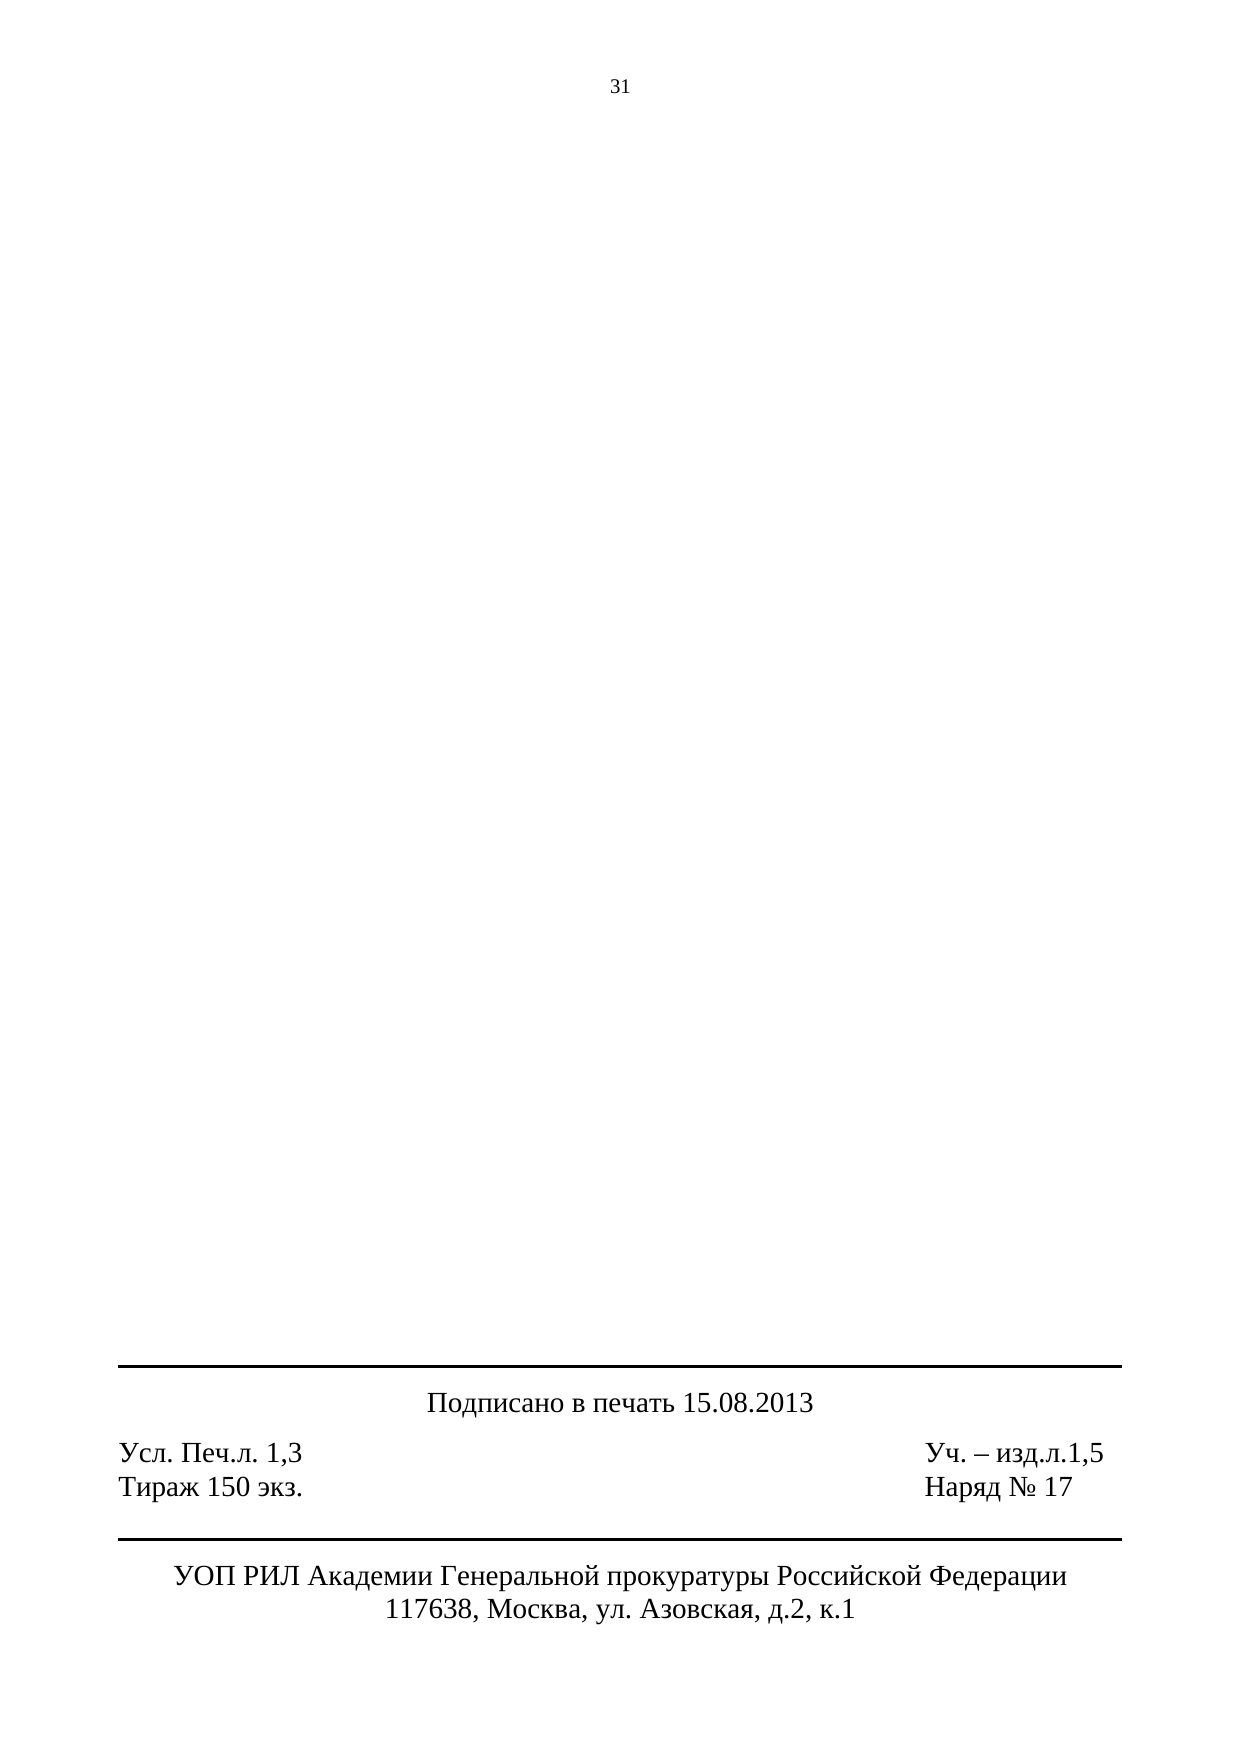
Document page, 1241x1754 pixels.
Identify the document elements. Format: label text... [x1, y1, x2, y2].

table_header Усл. Печ.л. 1,3 Тираж 150 экз. [107, 1435, 620, 1502]
text 117638, Москва, ул. Азовская, д.2, к.1 [118, 1591, 1122, 1625]
text УОП РИЛ Академии Генеральной прокуратуры Российской Федерации [118, 1558, 1122, 1591]
text Подписано в печать 15.08.2013 [118, 1385, 1122, 1418]
table_header Уч. – изд.л.1,5 Наряд № 17 [620, 1435, 1133, 1502]
